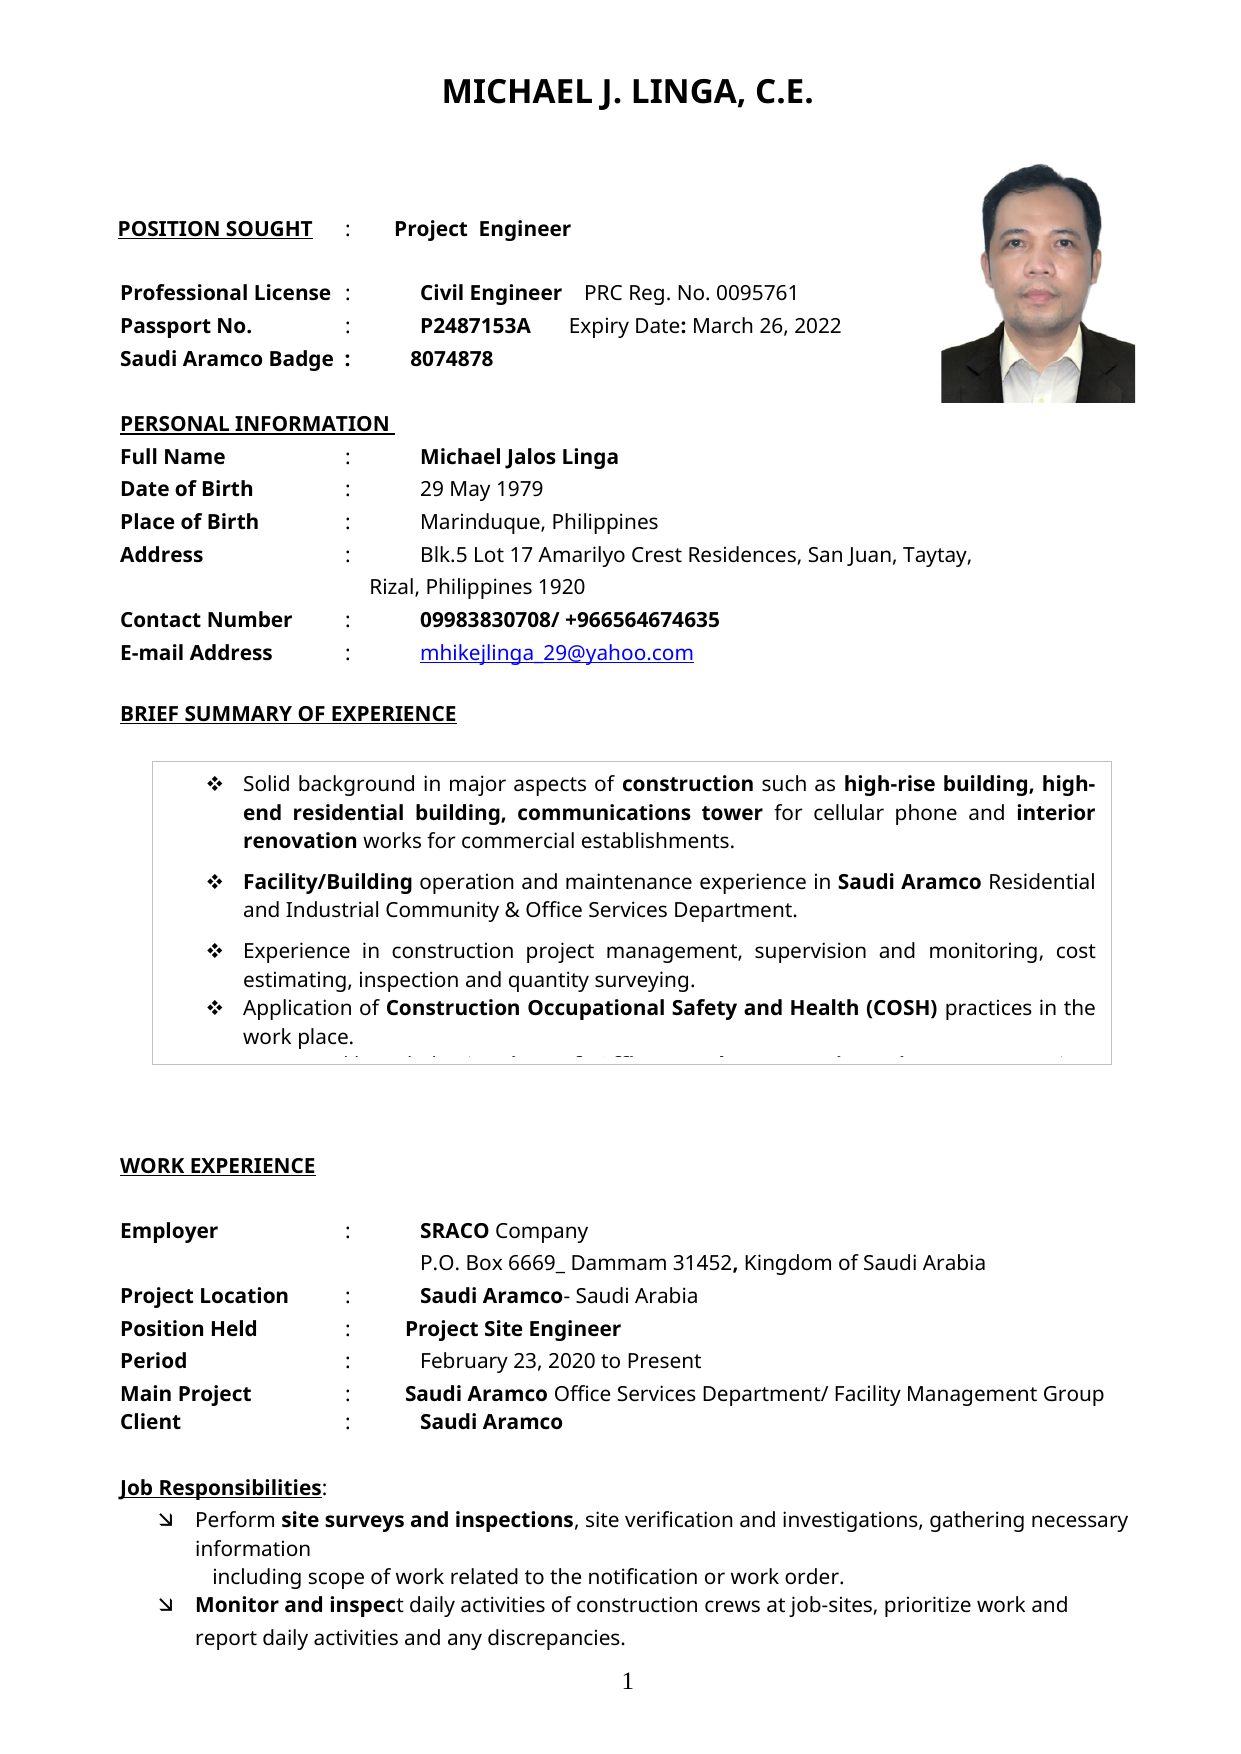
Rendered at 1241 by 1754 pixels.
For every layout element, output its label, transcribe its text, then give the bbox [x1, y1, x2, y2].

text Full Name : Michael Jalos Linga [120, 442, 1135, 470]
text Main Project : Saudi Aramco Office Services Department/ Facility Management Group [120, 1379, 1135, 1407]
list Perform site surveys and inspections, site verification and investigations, gathering necessary information [157, 1505, 1135, 1562]
text Professional License : Civil Engineer PRC Reg. No. 0095761 [120, 278, 941, 307]
list Monitor and inspect daily activities of construction crews at job-sites, prioritize work and report daily activities and any discrepancies. [157, 1591, 1135, 1652]
text P.O. Box 6669_ Dammam 31452, Kingdom of Saudi Arabia [120, 1248, 1135, 1277]
text PERSONAL INFORMATION [120, 409, 1135, 438]
text Place of Birth : Marinduque, Philippines [120, 507, 1135, 536]
text Address : Blk.5 Lot 17 Amarilyo Crest Residences, San Juan, Taytay, [120, 540, 1135, 568]
text Contact Number : 09983830708/ +966564674635 [120, 605, 1135, 633]
text Saudi Aramco Badge : 8074878 [120, 344, 941, 372]
text POSITION SOUGHT : Project Engineer [101, 214, 941, 242]
text Date of Birth : 29 May 1979 [120, 474, 1135, 503]
text WORK EXPERIENCE [120, 1151, 1135, 1179]
text Client : Saudi Aramco [120, 1407, 1135, 1436]
picture [941, 153, 1136, 401]
text Employer : SRACO Company [120, 1216, 1135, 1244]
text Position Held : Project Site Engineer [120, 1314, 1135, 1342]
text Rizal, Philippines 1920 [120, 572, 1135, 601]
text Project Location : Saudi Aramco- Saudi Arabia [120, 1281, 1135, 1309]
text Period : February 23, 2020 to Present [120, 1346, 1135, 1375]
text Passport No. : P2487153A Expiry Date: March 26, 2022 [120, 311, 941, 339]
text including scope of work related to the notification or work order. [120, 1562, 1135, 1591]
text Brief Summary of Experience [120, 699, 1135, 727]
text E-mail Address : mhikejlinga_29@yahoo.com [120, 638, 1135, 666]
text Job Responsibilities: [120, 1473, 1135, 1501]
